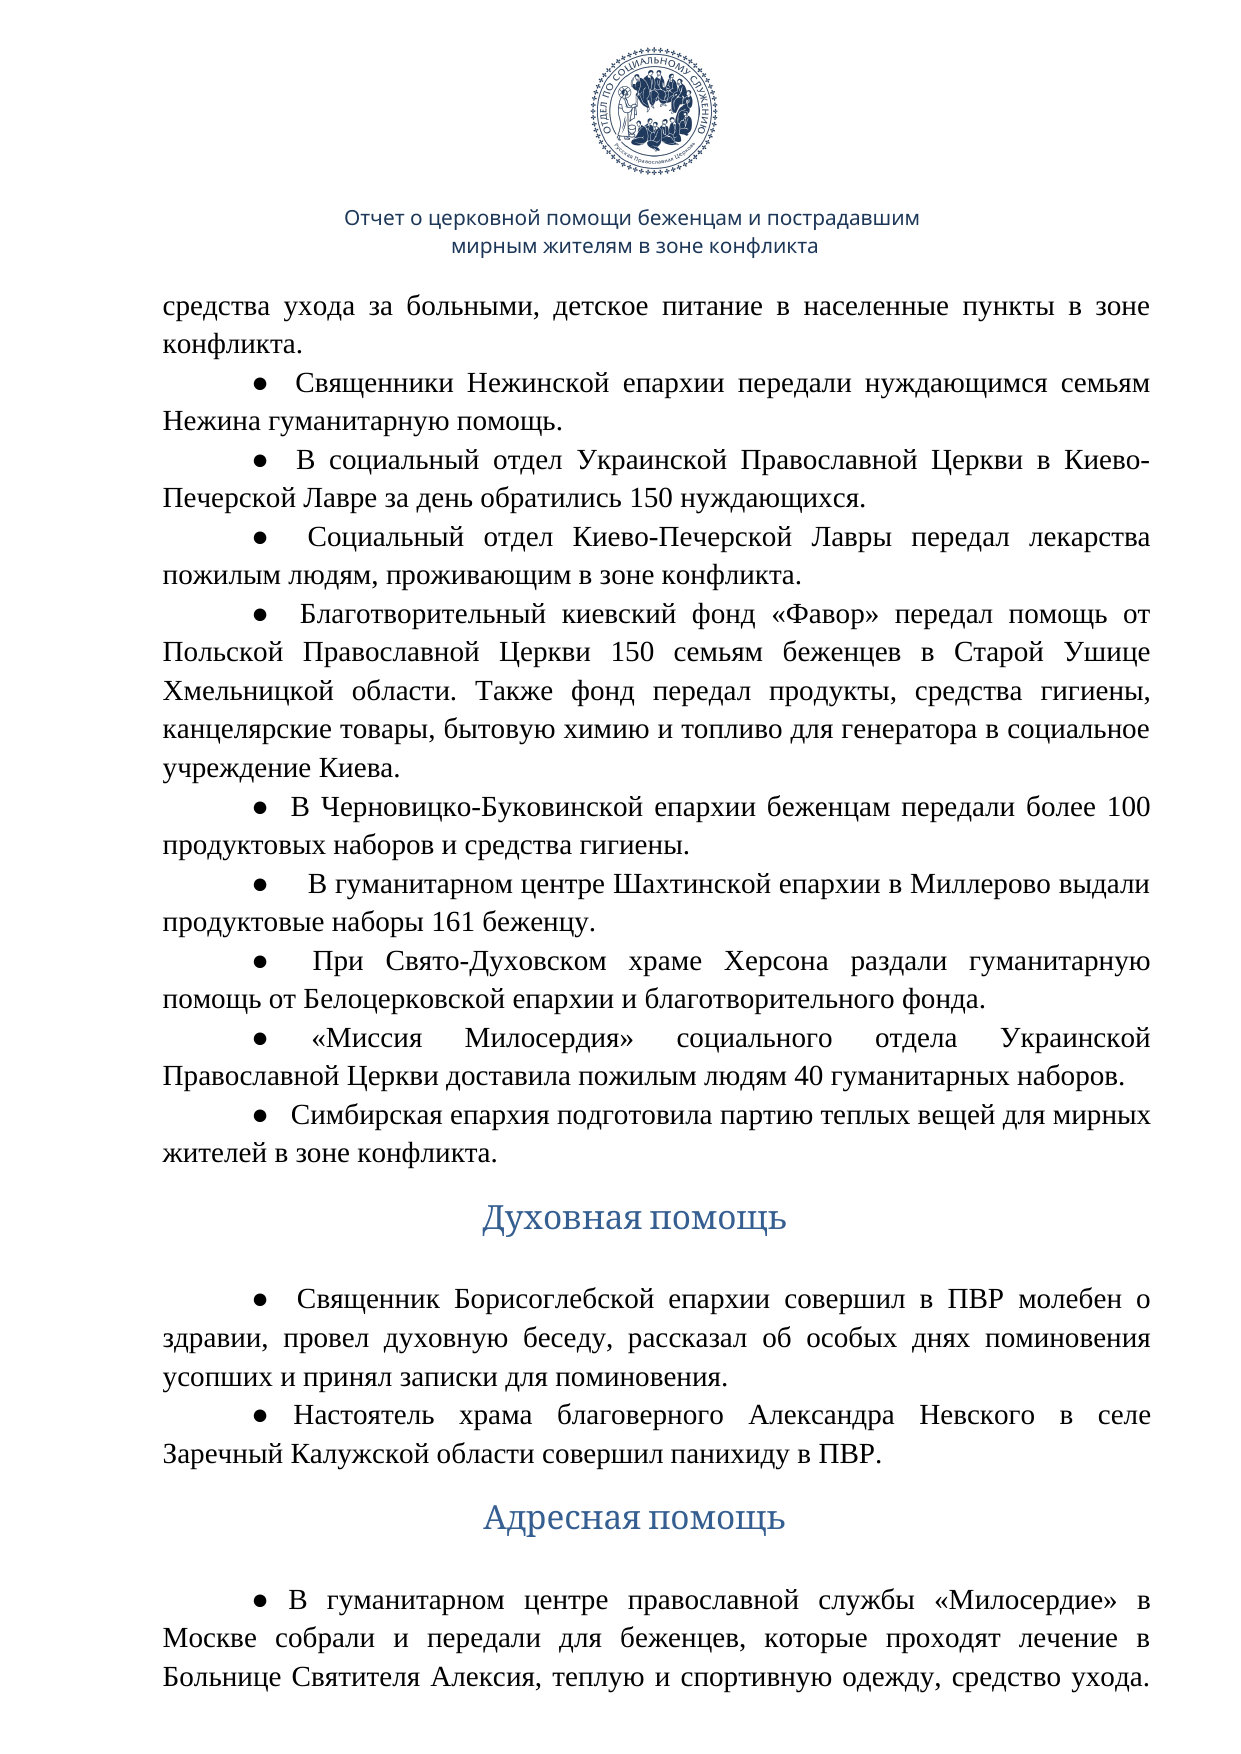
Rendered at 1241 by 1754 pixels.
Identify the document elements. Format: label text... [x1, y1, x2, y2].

text ● В социальный отдел Украинской Православной Церкви в Киево-Печерской Лавре за день обратились 150 нуждающихся. [162, 442, 1152, 514]
text ● Настоятель храма благоверного Александра Невского в селе Заречный Калужской области совершил панихиду в ПВР. [162, 1397, 1152, 1469]
text ● В гуманитарном центре Шахтинской епархии в Миллерово выдали продуктовые наборы 161 беженцу. [162, 866, 1152, 938]
picture [590, 47, 718, 175]
text ● Священники Нежинской епархии передали нуждающимся семьям Нежина гуманитарную помощь. [162, 365, 1152, 437]
text ● При Свято-Духовском храме Херсона раздали гуманитарную помощь от Белоцерковской епархии и благотворительного фонда. [162, 943, 1152, 1015]
text Адресная помощь [118, 1499, 1152, 1538]
text ● Социальный отдел Киево-Печерской Лавры передал лекарства пожилым людям, проживающим в зоне конфликта. [162, 519, 1152, 591]
text ● Священник Борисоглебской епархии совершил в ПВР молебен о здравии, провел духовную беседу, рассказал об особых днях поминовения усопших и принял записки для поминовения. [162, 1282, 1152, 1392]
text Духовная помощь [118, 1199, 1152, 1237]
text ● Симбирская епархия подготовила партию теплых вещей для мирных жителей в зоне конфликта. [162, 1097, 1152, 1169]
text ● В Черновицко-Буковинской епархии беженцам передали более 100 продуктовых наборов и средства гигиены. [162, 789, 1152, 861]
text ● «Миссия Милосердия» социального отдела Украинской Православной Церкви доставила пожилым людям 40 гуманитарных наборов. [162, 1020, 1152, 1092]
text ● Благотворительный киевский фонд «Фавор» передал помощь от Польской Православной Церкви 150 семьям беженцев в Старой Ушице Хмельницкой области. Также фонд передал продукты, средства гигиены, канцелярские товары, бытовую химию и топливо для генератора в социальное учреждение Киева. [162, 596, 1152, 784]
